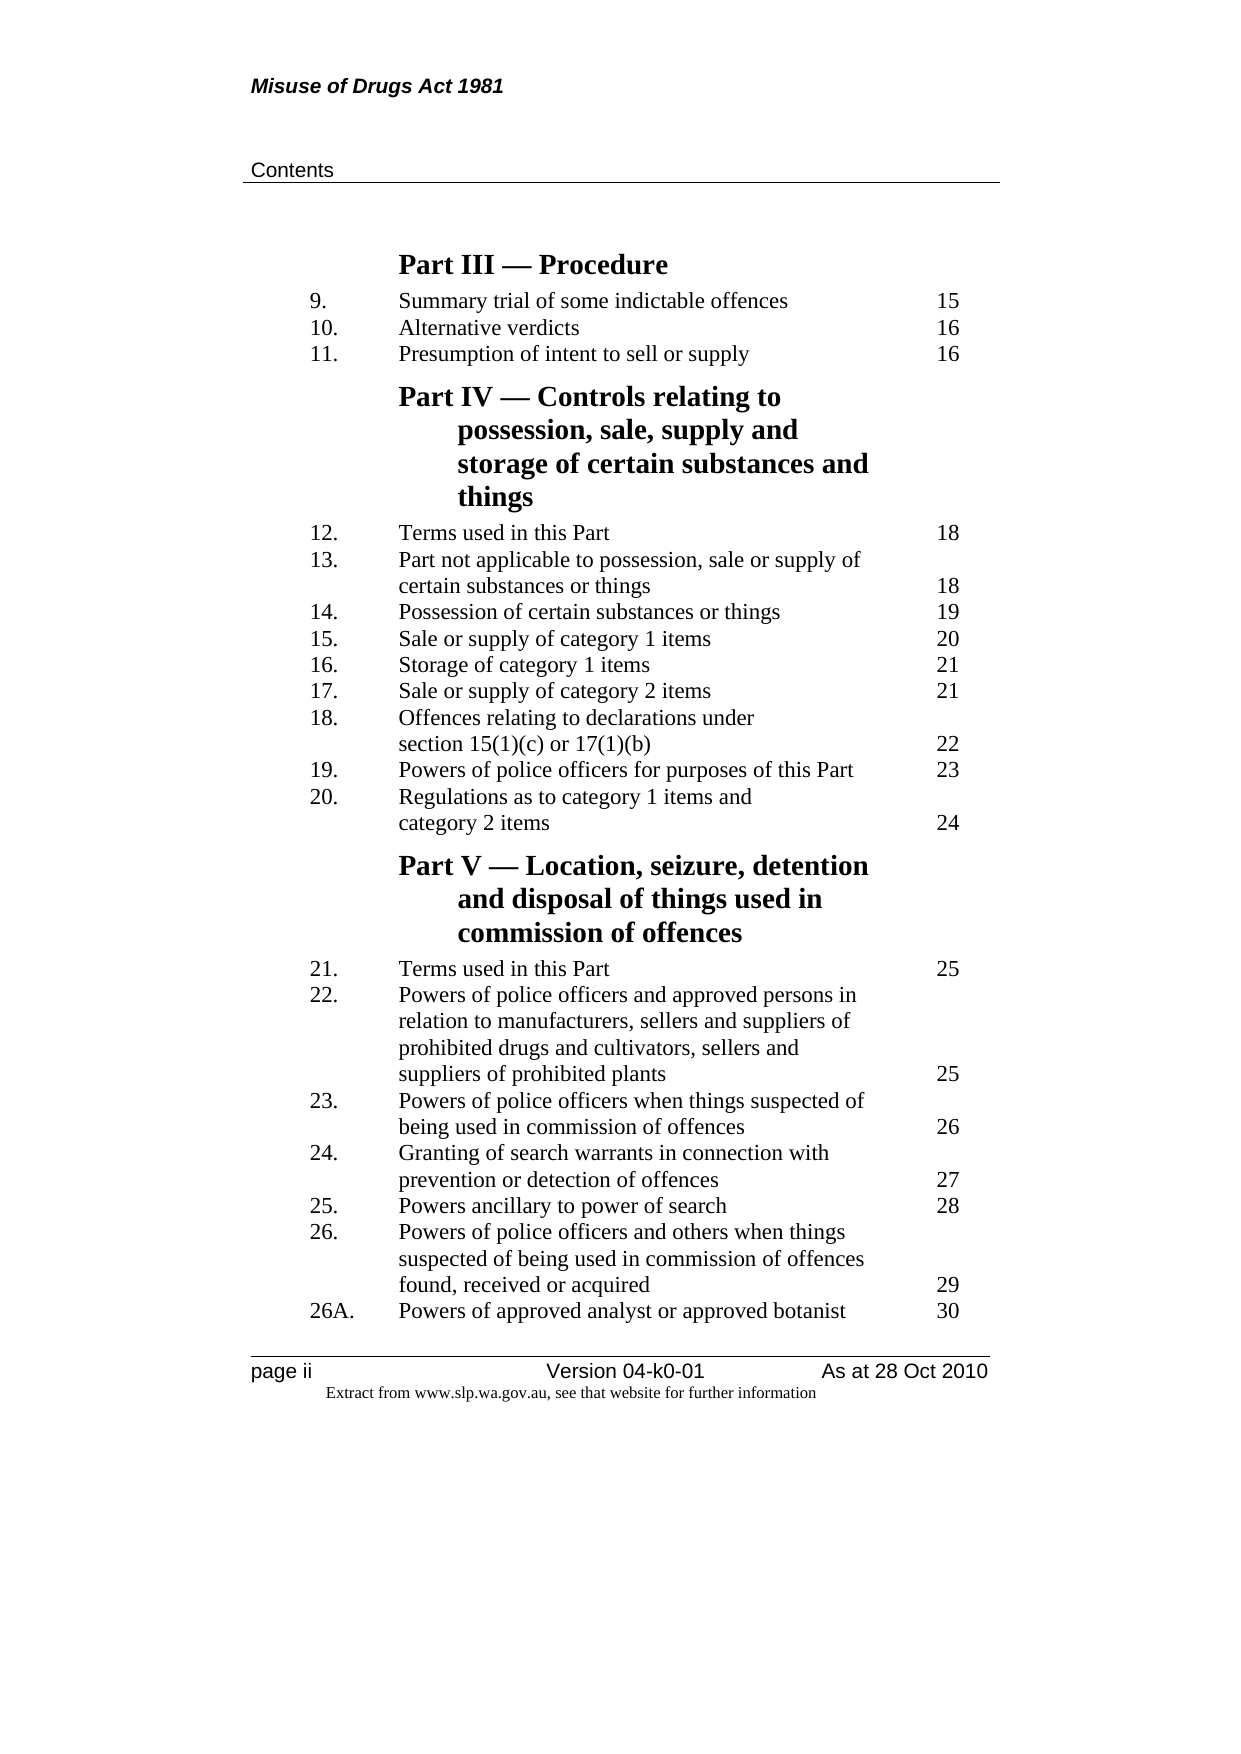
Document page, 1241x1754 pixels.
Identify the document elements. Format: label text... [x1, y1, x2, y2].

text Part III — Procedure [398, 247, 872, 281]
text 16. Storage of category 1 items 21 [309, 651, 872, 677]
text 10. Alternative verdicts 16 [309, 314, 872, 340]
text 17. Sale or supply of category 2 items 21 [309, 677, 872, 704]
text 18. Offences relating to declarations under section 15(1)(c) or 17(1)(b) 22 [309, 704, 872, 756]
text 11. Presumption of intent to sell or supply 16 [309, 340, 872, 366]
text 19. Powers of police officers for purposes of this Part 23 [309, 756, 872, 783]
text 20. Regulations as to category 1 items and category 2 items 24 [309, 783, 872, 836]
text 23. Powers of police officers when things suspected of being used in commission of offences 26 [309, 1087, 872, 1139]
text 9. Summary trial of some indictable offences 15 [309, 287, 872, 314]
text 22. Powers of police officers and approved persons in relation to manufacturers, sellers and suppliers of prohibited drugs and cultivators, sellers and suppliers of prohibited plants 25 [309, 981, 872, 1087]
text 24. Granting of search warrants in connection with prevention or detection of offences 27 [309, 1139, 872, 1192]
text 13. Part not applicable to possession, sale or supply of certain substances or things 18 [309, 546, 872, 598]
text 21. Terms used in this Part 25 [309, 955, 872, 981]
text Part IV — Controls relating to possession, sale, supply and storage of certain substances and things [398, 379, 872, 513]
text 12. Terms used in this Part 18 [309, 519, 872, 546]
text 26. Powers of police officers and others when things suspected of being used in commission of offences found, received or acquired 29 [309, 1218, 872, 1297]
text 26A. Powers of approved analyst or approved botanist 30 [309, 1297, 872, 1324]
text 14. Possession of certain substances or things 19 [309, 598, 872, 625]
text Part V — Location, seizure, detention and disposal of things used in commission of offences [398, 848, 872, 949]
text 25. Powers ancillary to power of search 28 [309, 1192, 872, 1218]
text 15. Sale or supply of category 1 items 20 [309, 625, 872, 651]
